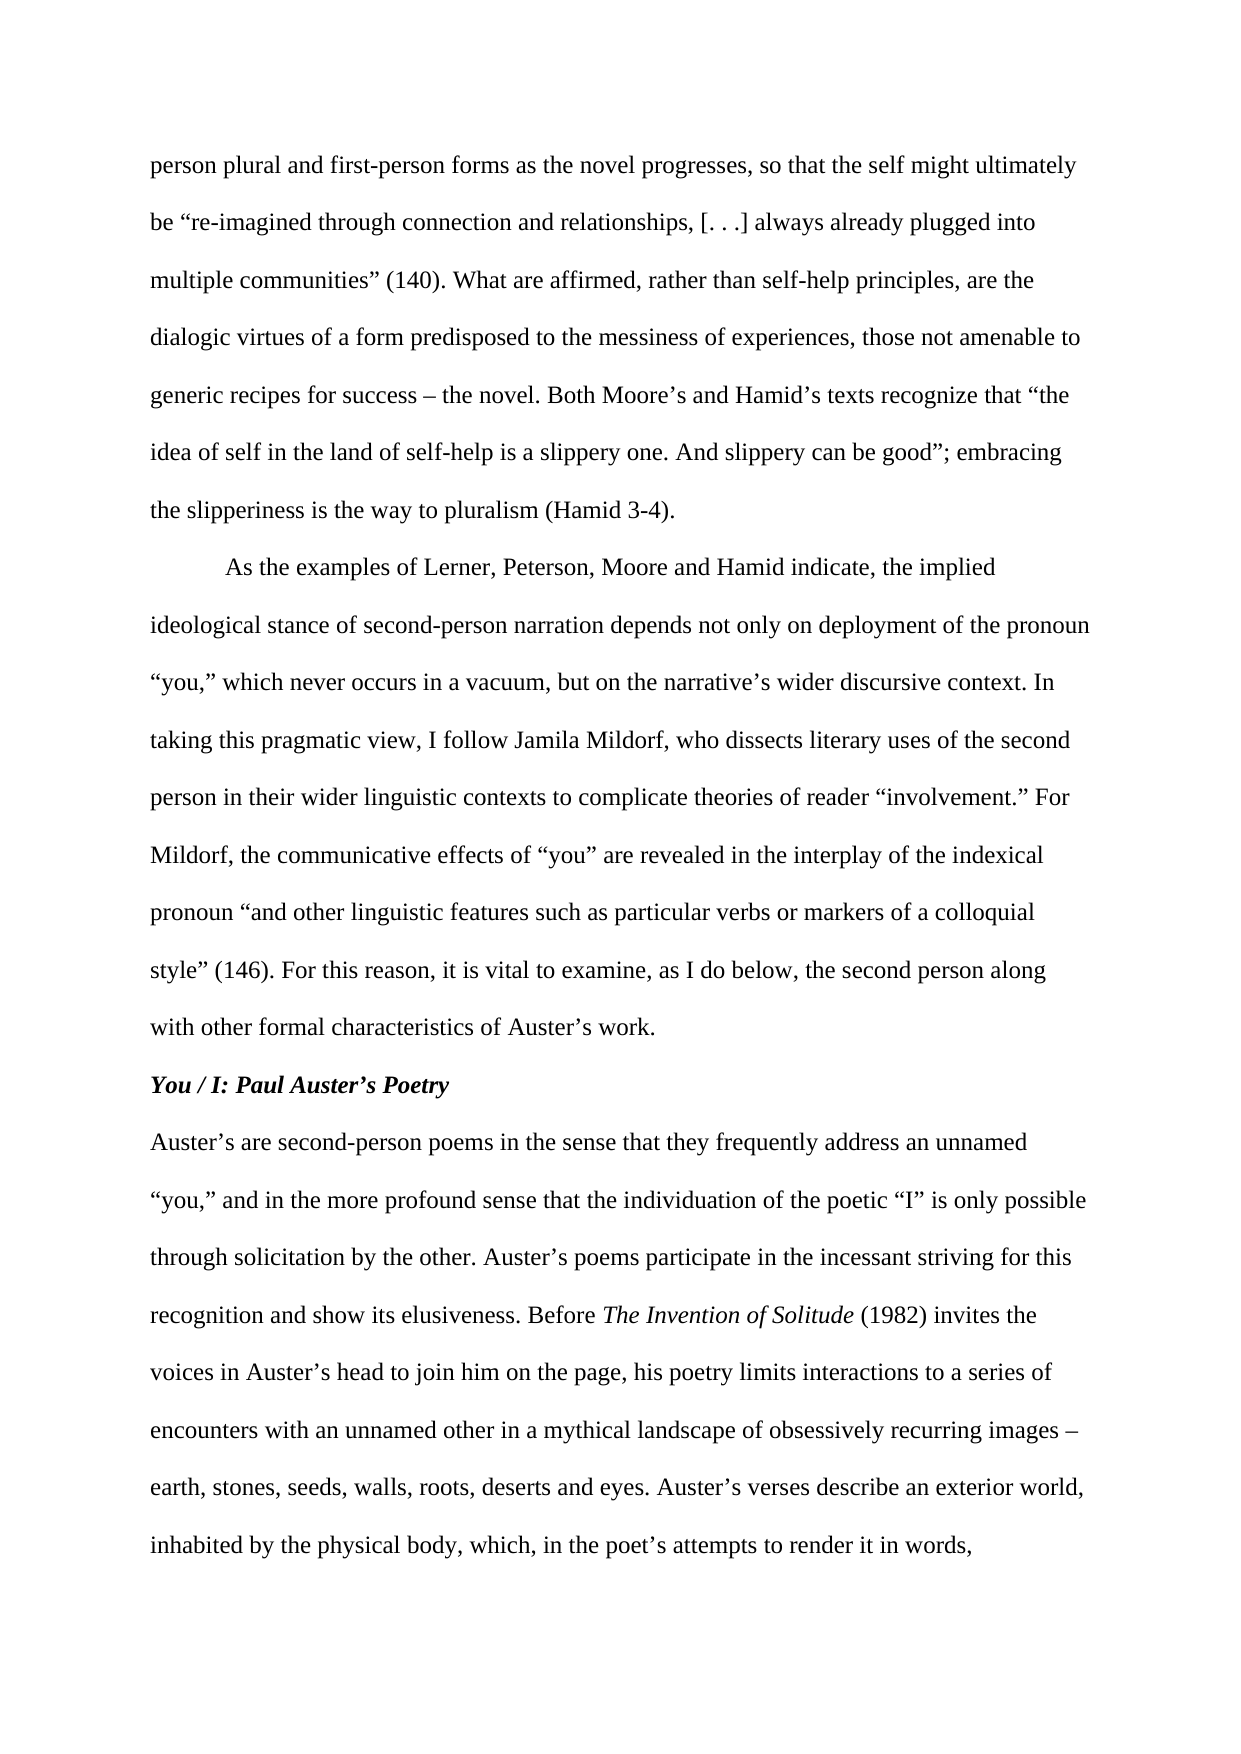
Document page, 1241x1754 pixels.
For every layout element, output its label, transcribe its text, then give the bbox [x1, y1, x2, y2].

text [150, 1127, 1090, 1559]
text “you,” which never occurs in a vacuum, but on the narrative’s wider discursive context. In taking this pragmatic view, I follow Jamila Mildorf, who dissects literary uses of the second person in their wider linguistic contexts to complicate theories of reader “involvement.” For Mildorf, the communicative effects of “you” are revealed in the interplay of the indexical pronoun “and other linguistic features such as particular verbs or markers of a colloquial style” (146). For this reason, it is vital to examine, as I do below, the second person along with other formal characteristics of Auster’s work. [150, 667, 1090, 1041]
text As the examples of Lerner, Peterson, Moore and Hamid indicate, the implied [150, 552, 1090, 581]
text ideological stance of second-person narration depends not only on deployment of the pronoun [150, 610, 1090, 639]
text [150, 150, 1090, 524]
text You / I: Paul Auster’s Poetry [150, 1070, 1090, 1099]
